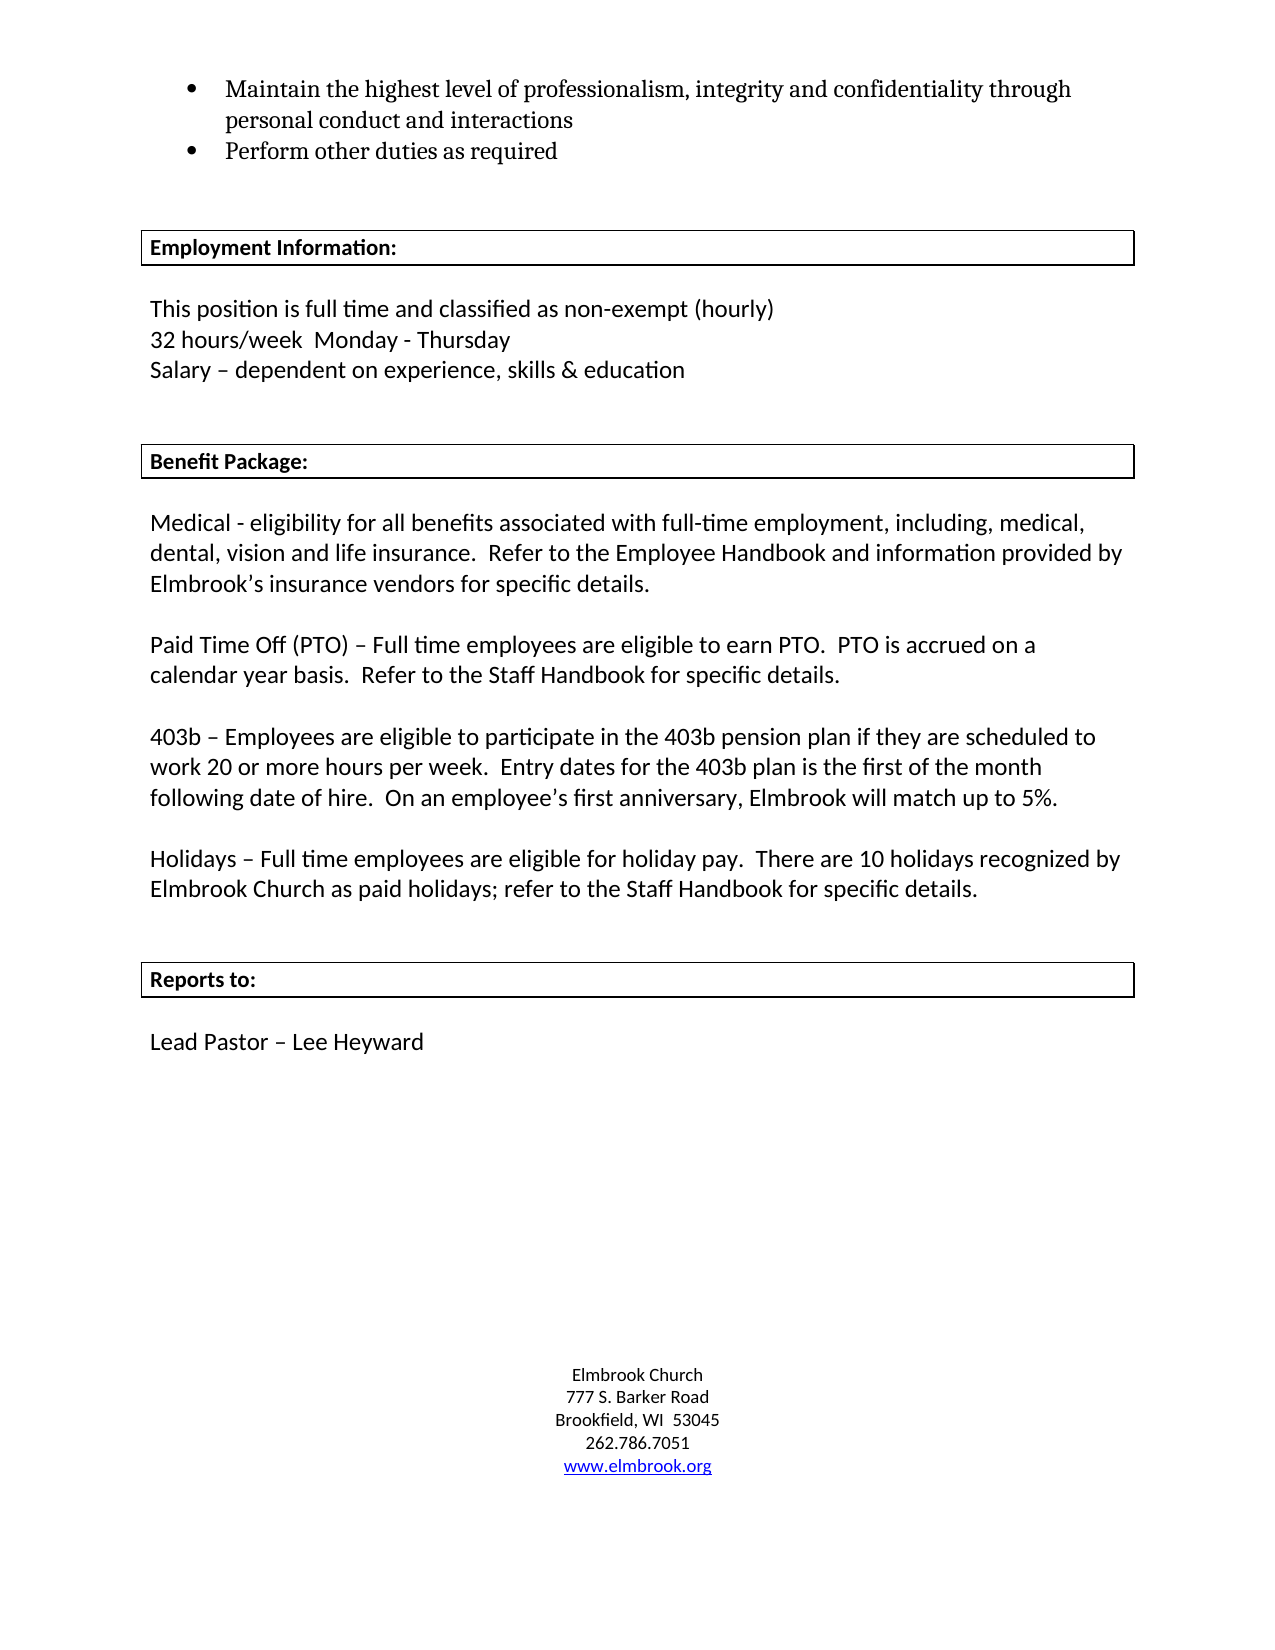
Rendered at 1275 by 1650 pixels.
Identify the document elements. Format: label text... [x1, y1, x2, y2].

text 777 S. Barker Road [150, 1386, 1125, 1408]
text 403b – Employees are eligible to participate in the 403b pension plan if they are scheduled to work 20 or more hours per week. Entry dates for the 403b plan is the first of the month following date of hire. On an employee’s first anniversary, Elmbrook will match up to 5%. [150, 721, 1125, 812]
text 32 hours/week Monday - Thursday [150, 324, 1125, 354]
list Maintain the highest level of professionalism, integrity and confidentiality through personal conduct and interactions [187, 75, 1125, 135]
text Brookfield, WI 53045 [150, 1408, 1125, 1431]
text Employment Information: [142, 231, 1133, 264]
text This position is full time and classified as non-exempt (hourly) [150, 293, 1125, 324]
text 262.786.7051 [150, 1431, 1125, 1454]
text Reports to: [142, 963, 1133, 996]
text Paid Time Off (PTO) – Full time employees are eligible to earn PTO. PTO is accrued on a calendar year basis. Refer to the Staff Handbook for specific details. [150, 629, 1125, 690]
text Holidays – Full time employees are eligible for holiday pay. There are 10 holidays recognized by Elmbrook Church as paid holidays; refer to the Staff Handbook for specific details. [150, 843, 1125, 904]
text Salary – dependent on experience, skills & education [150, 354, 1125, 385]
text Benefit Package: [142, 445, 1133, 477]
text Elmbrook Church [150, 1363, 1125, 1386]
list Perform other duties as required [187, 137, 1125, 166]
text Lead Pastor – Lee Heyward [150, 1026, 1125, 1056]
text www.elmbrook.org [150, 1454, 1125, 1477]
text Medical - eligibility for all benefits associated with full-time employment, including, medical, dental, vision and life insurance. Refer to the Employee Handbook and information provided by Elmbrook’s insurance vendors for specific details. [150, 507, 1125, 598]
